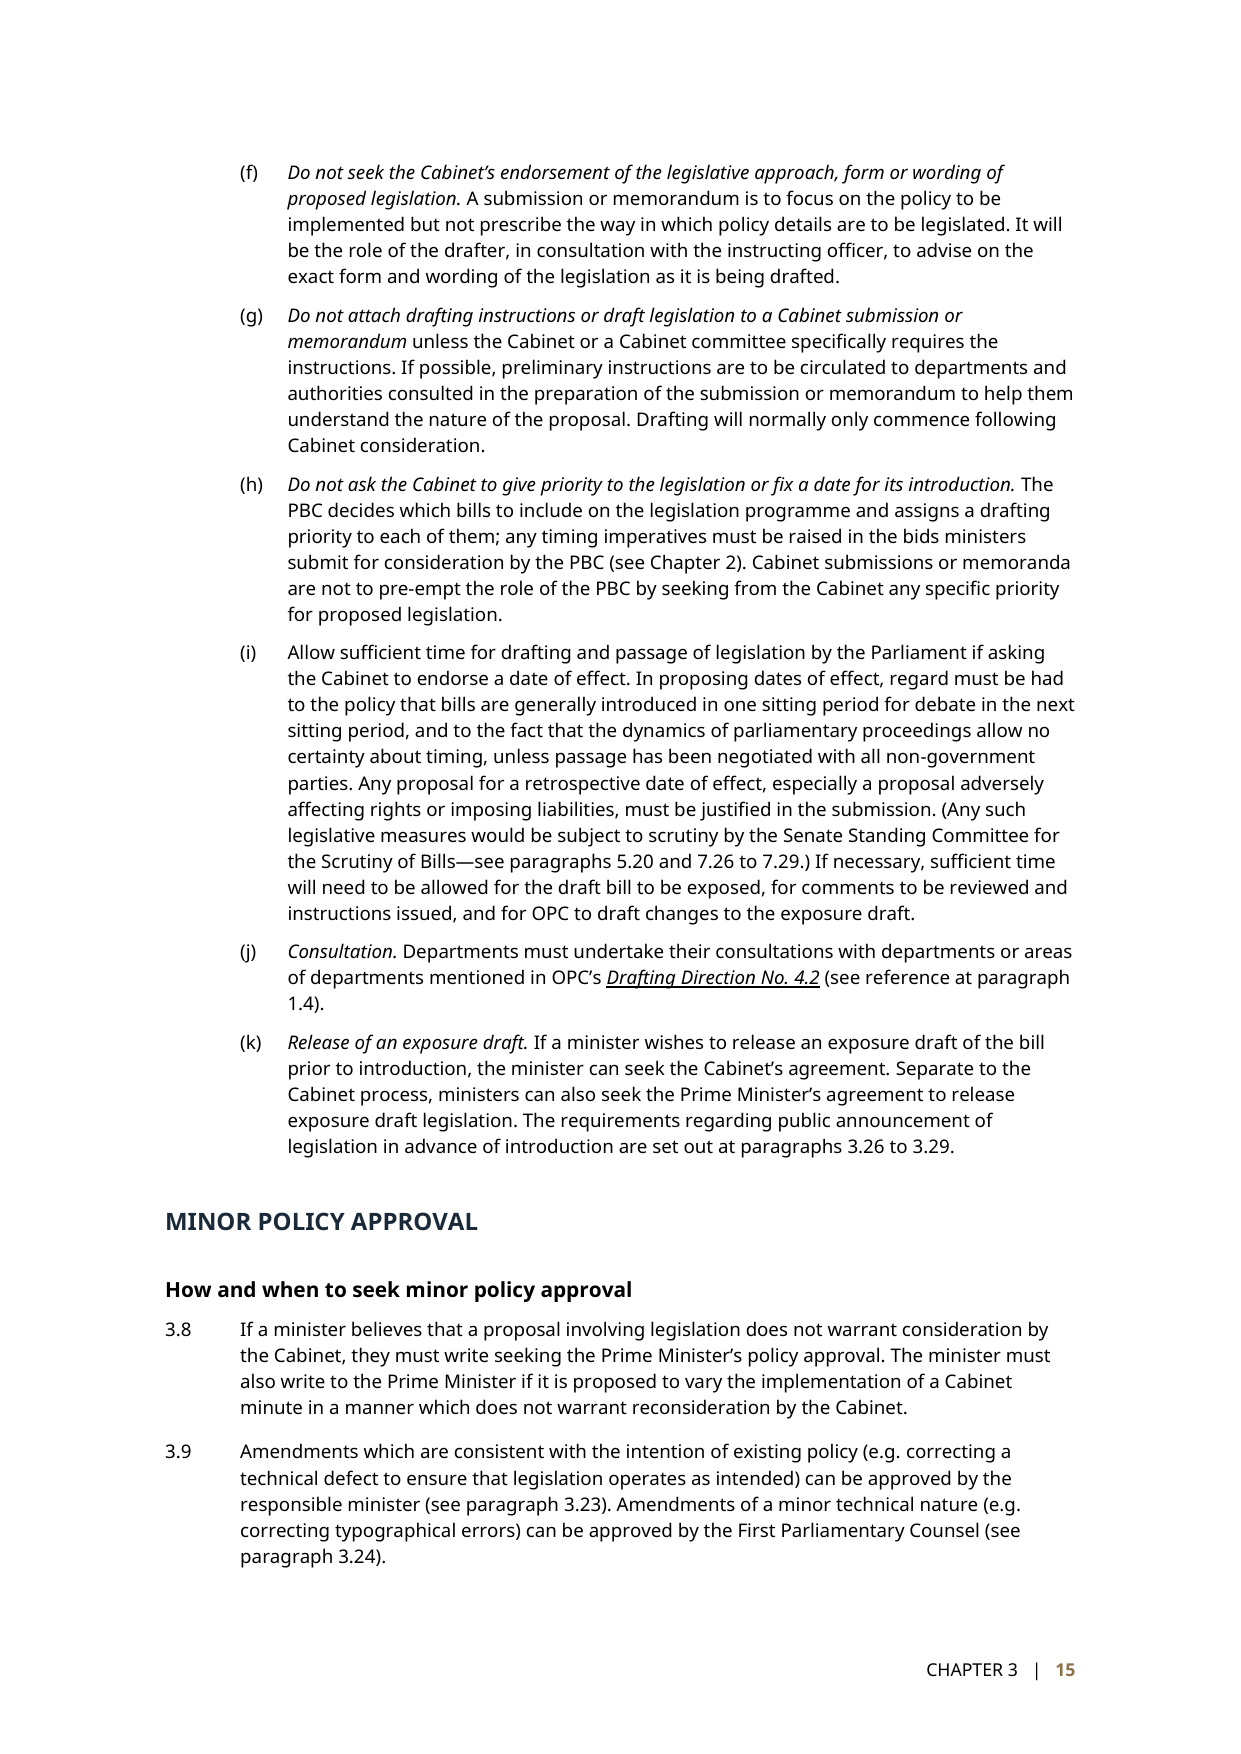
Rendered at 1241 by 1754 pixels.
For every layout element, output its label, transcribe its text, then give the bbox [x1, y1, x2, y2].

text If a minister believes that a proposal involving legislation does not warrant consideration by the Cabinet, they must write seeking the Prime Minister’s policy approval. The minister must also write to the Prime Minister if it is proposed to vary the implementation of a Cabinet minute in a manner which does not warrant reconsideration by the Cabinet. [165, 1316, 1075, 1420]
text Release of an exposure draft. If a minister wishes to release an exposure draft of the bill prior to introduction, the minister can seek the Cabinet’s agreement. Separate to the Cabinet process, ministers can also seek the Prime Minister’s agreement to release exposure draft legislation. The requirements regarding public announcement of legislation in advance of introduction are set out at paragraphs 3.26 to 3.29. [240, 1029, 1075, 1159]
text Amendments which are consistent with the intention of existing policy (e.g. correcting a technical defect to ensure that legislation operates as intended) can be approved by the responsible minister (see paragraph 3.23). Amendments of a minor technical nature (e.g. correcting typographical errors) can be approved by the First Parliamentary Counsel (see paragraph 3.24). [165, 1438, 1075, 1568]
subtitle Minor policy approval [165, 1205, 1075, 1237]
text Allow sufficient time for drafting and passage of legislation by the Parliament if asking the Cabinet to endorse a date of effect. In proposing dates of effect, regard must be had to the policy that bills are generally introduced in one sitting period for debate in the next sitting period, and to the fact that the dynamics of parliamentary proceedings allow no certainty about timing, unless passage has been negotiated with all non-government parties. Any proposal for a retrospective date of effect, especially a proposal adversely affecting rights or imposing liabilities, must be justified in the submission. (Any such legislative measures would be subject to scrutiny by the Senate Standing Committee for the Scrutiny of Bills—see paragraphs 5.20 and 7.26 to 7.29.) If necessary, sufficient time will need to be allowed for the draft bill to be exposed, for comments to be reviewed and instructions issued, and for OPC to draft changes to the exposure draft. [240, 639, 1075, 926]
text Consultation. Departments must undertake their consultations with departments or areas of departments mentioned in OPC’s Drafting Direction No. 4.2 (see reference at paragraph 1.4). [240, 938, 1075, 1016]
text Do not seek the Cabinet’s endorsement of the legislative approach, form or wording of proposed legislation. A submission or memorandum is to focus on the policy to be implemented but not prescribe the way in which policy details are to be legislated. It will be the role of the drafter, in consultation with the instructing officer, to advise on the exact form and wording of the legislation as it is being drafted. [240, 159, 1075, 289]
text Do not attach drafting instructions or draft legislation to a Cabinet submission or memorandum unless the Cabinet or a Cabinet committee specifically requires the instructions. If possible, preliminary instructions are to be circulated to departments and authorities consulted in the preparation of the submission or memorandum to help them understand the nature of the proposal. Drafting will normally only commence following Cabinet consideration. [240, 302, 1075, 458]
subtitle How and when to seek minor policy approval [165, 1275, 1075, 1303]
text Do not ask the Cabinet to give priority to the legislation or fix a date for its introduction. The PBC decides which bills to include on the legislation programme and assigns a drafting priority to each of them; any timing imperatives must be raised in the bids ministers submit for consideration by the PBC (see Chapter 2). Cabinet submissions or memoranda are not to pre-empt the role of the PBC by seeking from the Cabinet any specific priority for proposed legislation. [240, 470, 1075, 627]
